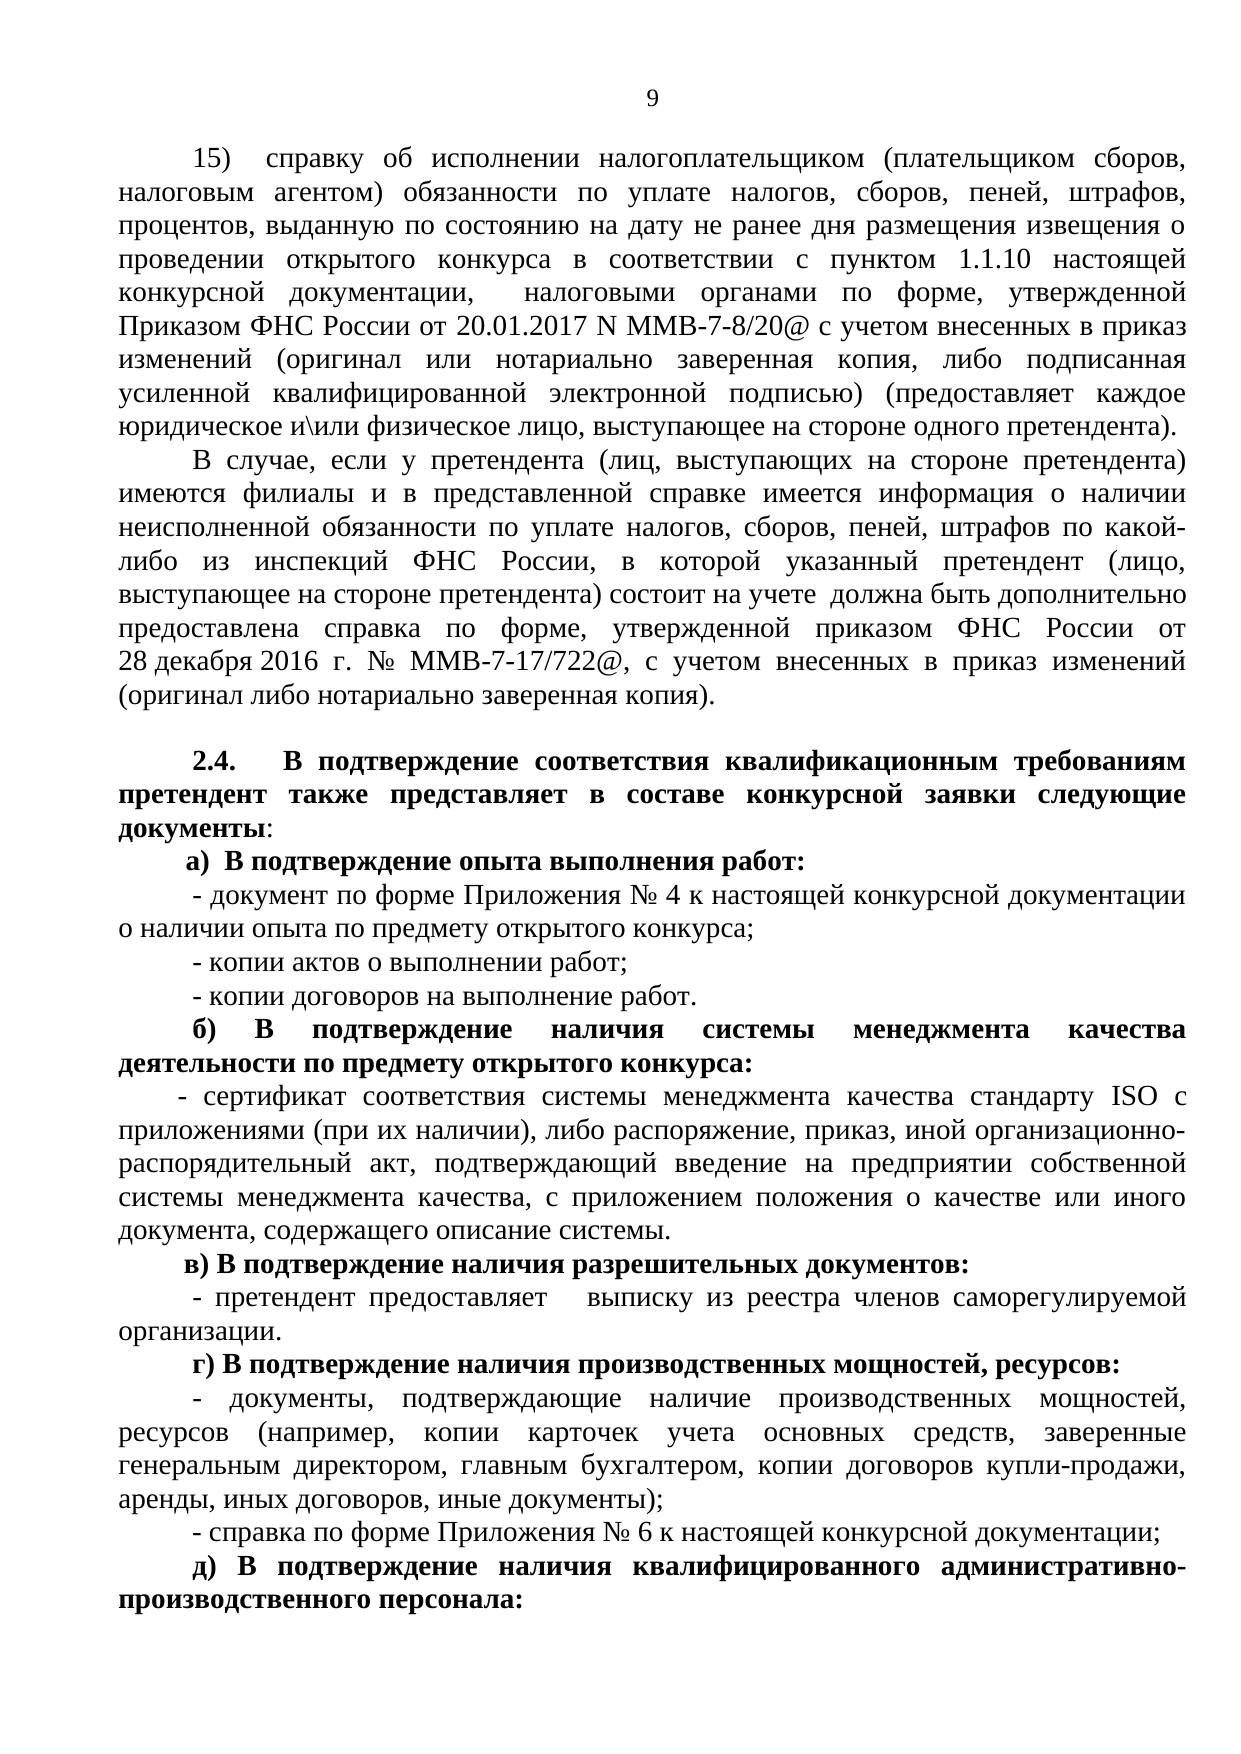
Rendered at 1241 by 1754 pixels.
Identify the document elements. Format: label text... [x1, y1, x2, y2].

text в) В подтверждение наличия разрешительных документов: [118, 1246, 1187, 1279]
text - справка по форме Приложения № 6 к настоящей конкурсной документации; [118, 1514, 1187, 1548]
text - копии актов о выполнении работ; [118, 944, 1187, 978]
text - документы, подтверждающие наличие производственных мощностей, ресурсов (например, копии карточек учета основных средств, заверенные генеральным директором, главным бухгалтером, копии договоров купли-продажи, аренды, иных договоров, иные документы); [118, 1380, 1187, 1514]
text а) В подтверждение опыта выполнения работ: [163, 843, 1187, 877]
text 2.4. В подтверждение соответствия квалификационным требованиям претендент также представляет в составе конкурсной заявки следующие документы: [118, 743, 1187, 843]
text - сертификат соответствия системы менеджмента качества стандарту ISO с приложениями (при их наличии), либо распоряжение, приказ, иной организационно-распорядительный акт, подтверждающий введение на предприятии собственной системы менеджмента качества, с приложением положения о качестве или иного документа, содержащего описание системы. [118, 1078, 1187, 1246]
text д) В подтверждение наличия квалифицированного административно-производственного персонала: [118, 1548, 1187, 1615]
text В случае, если у претендента (лиц, выступающих на стороне претендента) имеются филиалы и в представленной справке имеется информация о наличии неисполненной обязанности по уплате налогов, сборов, пеней, штрафов по какой-либо из инспекций ФНС России, в которой указанный претендент (лицо, выступающее на стороне претендента) состоит на учете должна быть дополнительно предоставлена справка по форме, утвержденной приказом ФНС России от 28 декабря 2016 г. № ММВ-7-17/722@, с учетом внесенных в приказ изменений (оригинал либо нотариально заверенная копия). [118, 442, 1187, 710]
text - документ по форме Приложения № 4 к настоящей конкурсной документации о наличии опыта по предмету открытого конкурса; [118, 877, 1187, 944]
text г) В подтверждение наличия производственных мощностей, ресурсов: [118, 1347, 1187, 1380]
text - копии договоров на выполнение работ. [118, 978, 1187, 1011]
text б) В подтверждение наличия системы менеджмента качества деятельности по предмету открытого конкурса: [118, 1011, 1187, 1078]
text - претендент предоставляет выписку из реестра членов саморегулируемой организации. [118, 1279, 1187, 1347]
list справку об исполнении налогоплательщиком (плательщиком сборов, налоговым агентом) обязанности по уплате налогов, сборов, пеней, штрафов, процентов, выданную по состоянию на дату не ранее дня размещения извещения о проведении открытого конкурса в соответствии с пунктом 1.1.10 настоящей конкурсной документации, налоговыми органами по форме, утвержденной Приказом ФНС России от 20.01.2017 N ММВ-7-8/20@ с учетом внесенных в приказ изменений (оригинал или нотариально заверенная копия, либо подписанная усиленной квалифицированной электронной подписью) (предоставляет каждое юридическое и\или физическое лицо, выступающее на стороне одного претендента). [118, 140, 1187, 442]
